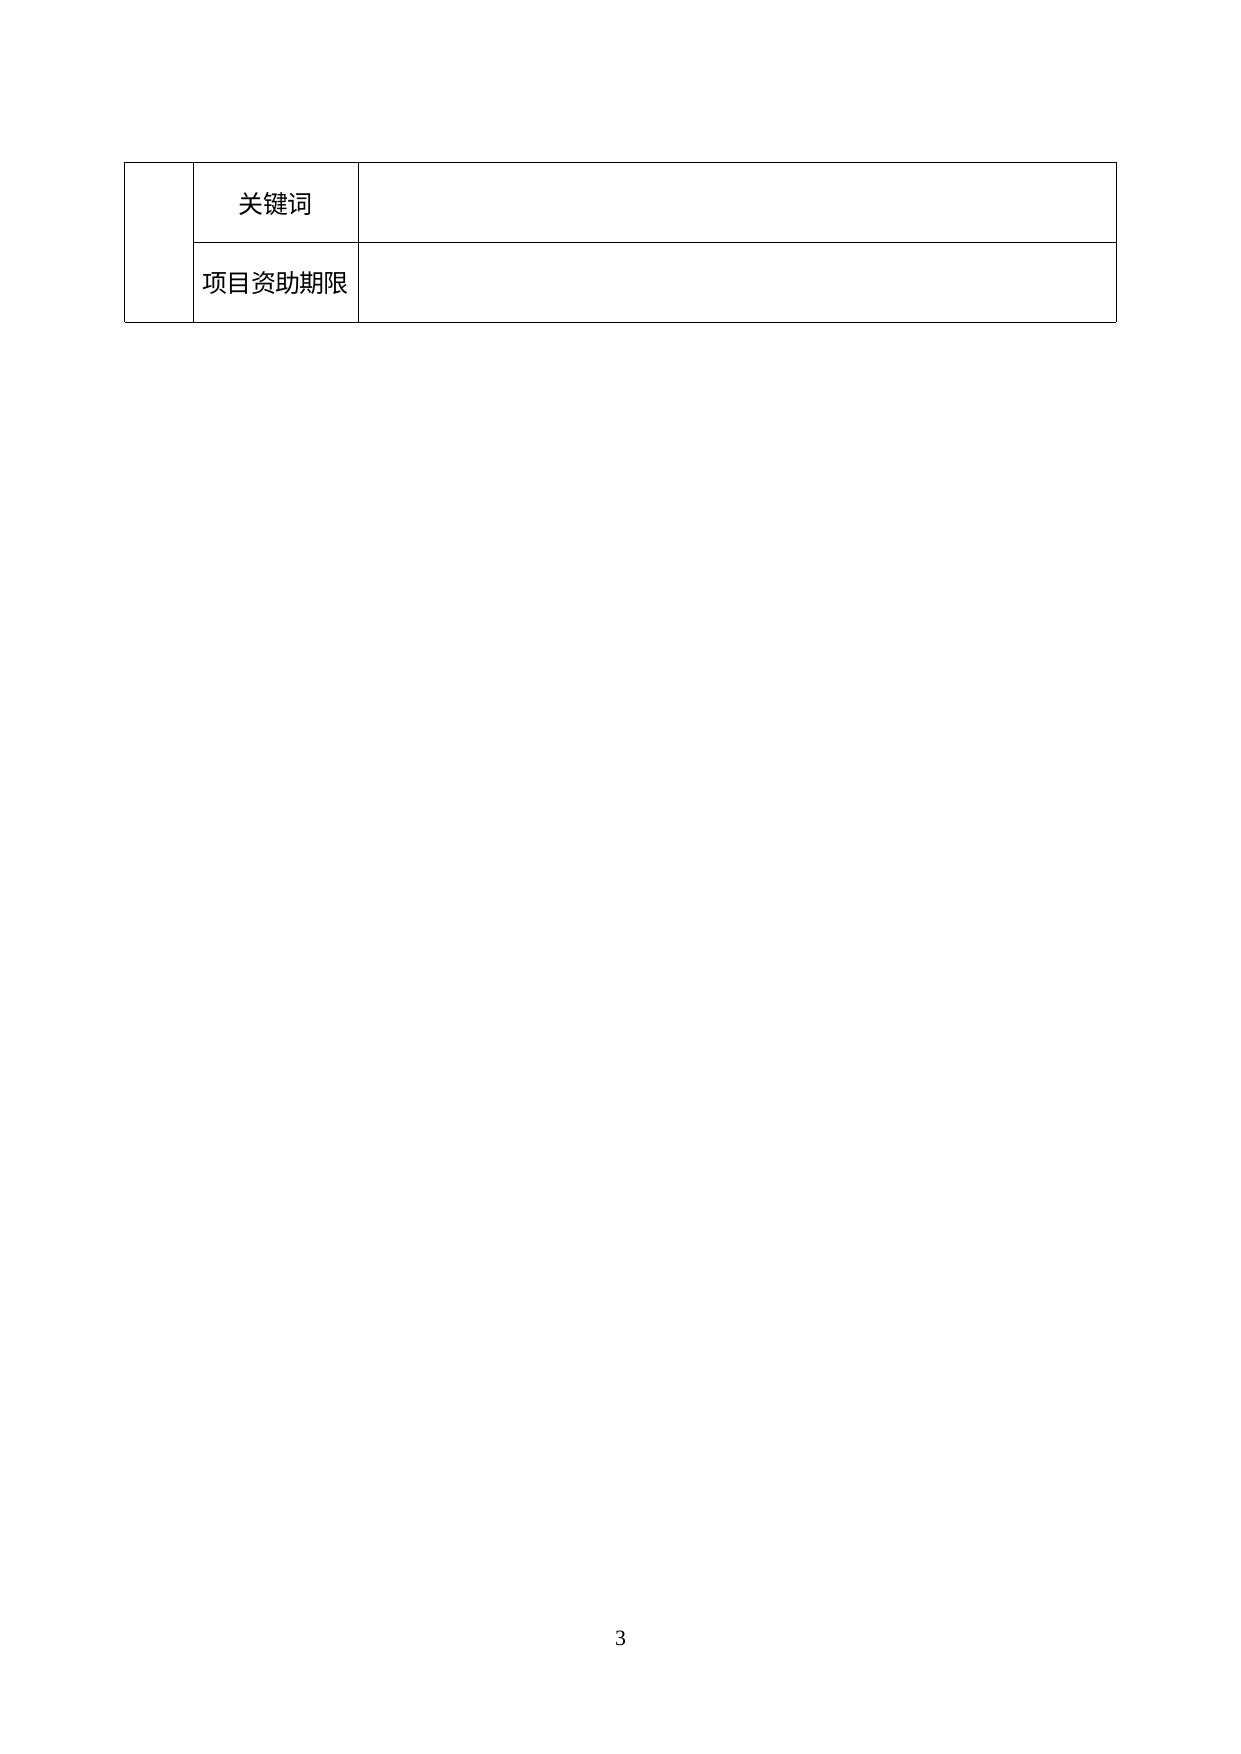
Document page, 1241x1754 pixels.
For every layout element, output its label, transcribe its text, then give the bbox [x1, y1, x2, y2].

table_cell [359, 243, 1116, 322]
table_cell 项目资助期限 [194, 243, 358, 322]
table_cell 关键词 [194, 163, 358, 242]
table_cell [359, 163, 1116, 242]
